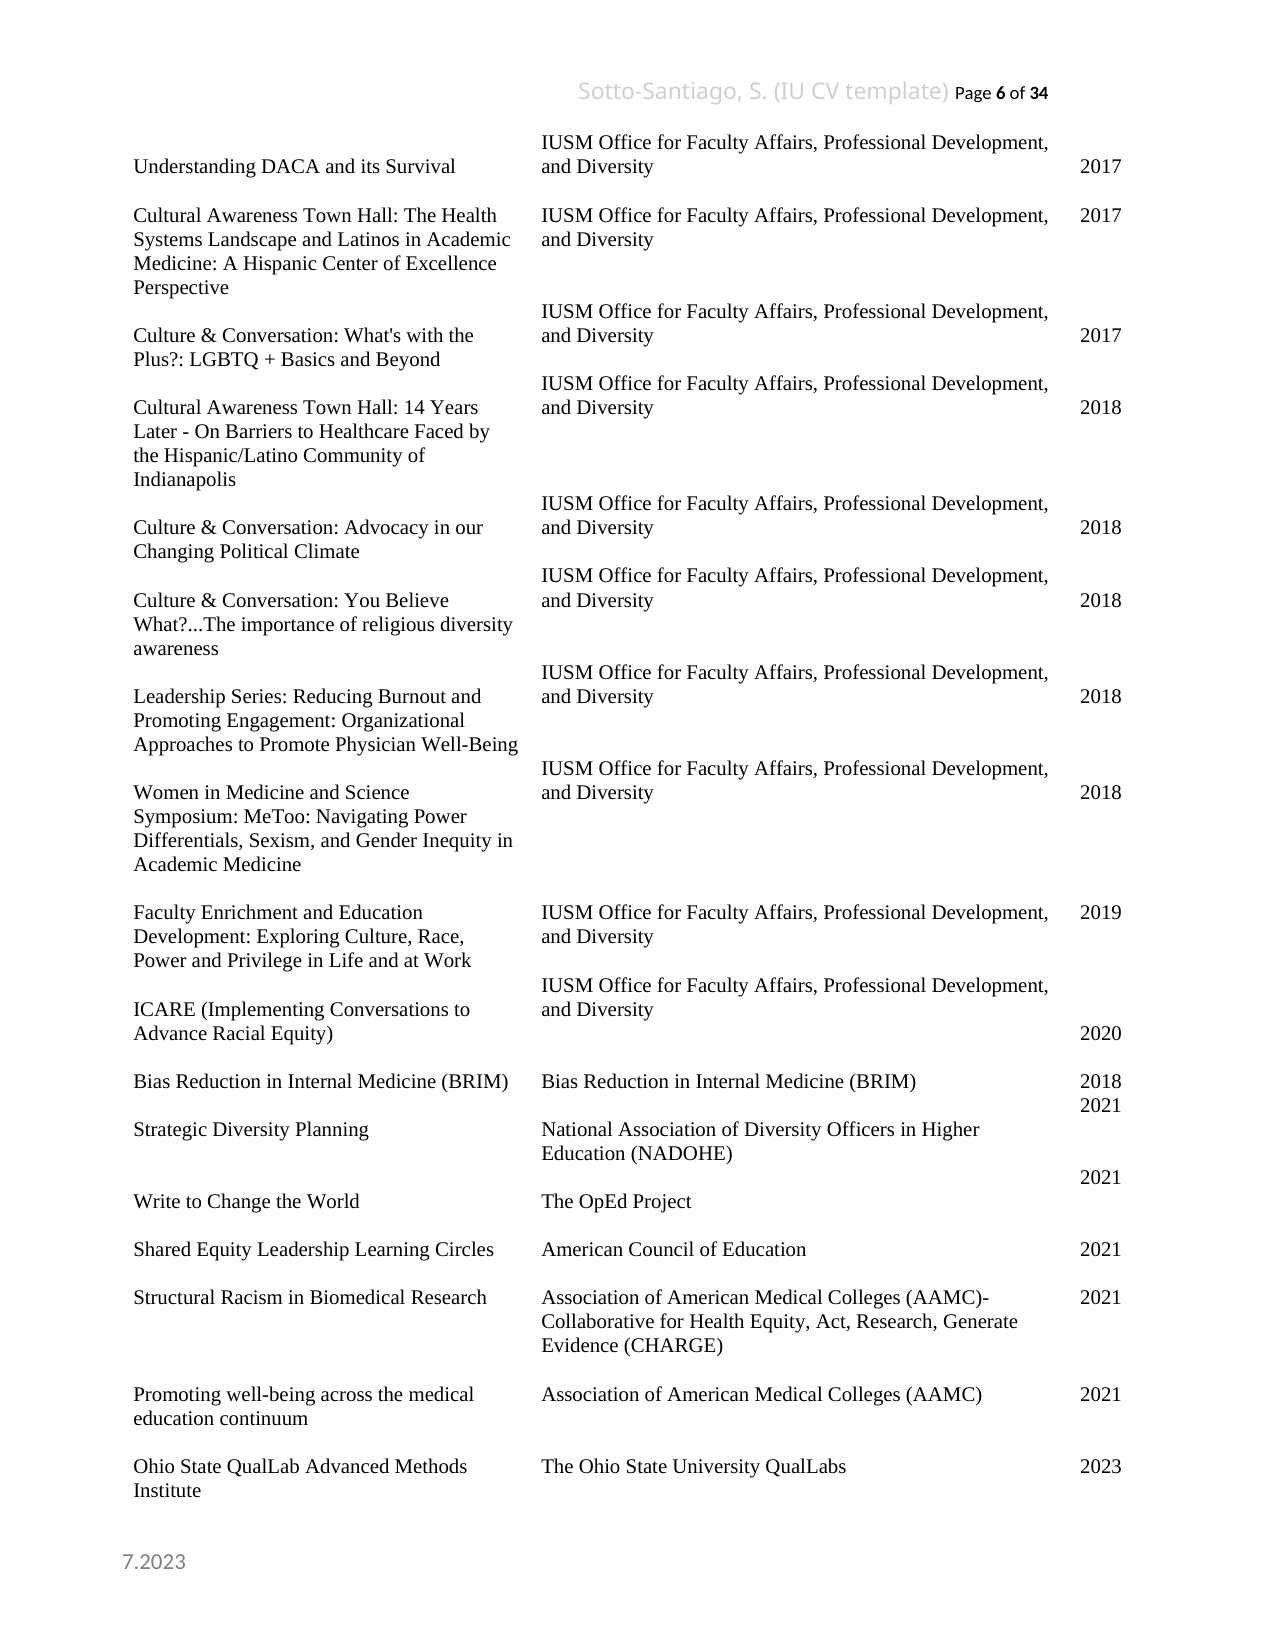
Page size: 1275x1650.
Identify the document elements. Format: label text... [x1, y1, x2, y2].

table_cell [122, 106, 530, 1045]
table_cell Structural Racism in Biomedical Research [122, 1285, 530, 1357]
table_cell Strategic Diversity Planning [122, 1093, 530, 1165]
table_cell 2023 [1069, 1430, 1160, 1502]
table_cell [530, 106, 1069, 1045]
table_cell 2018 [1069, 1045, 1160, 1093]
table_cell 2021 [1069, 1285, 1160, 1357]
table_cell Association of American Medical Colleges (AAMC)- Collaborative for Health Equity, Act, Research, Generate Evidence (CHARGE) [530, 1285, 1069, 1357]
table_cell National Association of Diversity Officers in Higher Education (NADOHE) [530, 1093, 1069, 1165]
table_cell American Council of Education [530, 1213, 1069, 1285]
table_cell Association of American Medical Colleges (AAMC) [530, 1358, 1069, 1430]
table_cell 2021 [1069, 1213, 1160, 1285]
table_cell Bias Reduction in Internal Medicine (BRIM) [122, 1045, 530, 1093]
table_cell Shared Equity Leadership Learning Circles [122, 1213, 530, 1285]
table_cell Promoting well-being across the medical education continuum [122, 1358, 530, 1430]
table_cell The Ohio State University QualLabs [530, 1430, 1069, 1502]
table_cell 2021 [1069, 1165, 1160, 1213]
table_cell Bias Reduction in Internal Medicine (BRIM) [530, 1045, 1069, 1093]
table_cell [1069, 106, 1160, 1045]
table_cell The OpEd Project [530, 1165, 1069, 1213]
table_cell 2021 [1069, 1358, 1160, 1430]
table_cell 2021 [1069, 1093, 1160, 1165]
table_cell Write to Change the World [122, 1165, 530, 1213]
table_cell Ohio State QualLab Advanced Methods Institute [122, 1430, 530, 1502]
